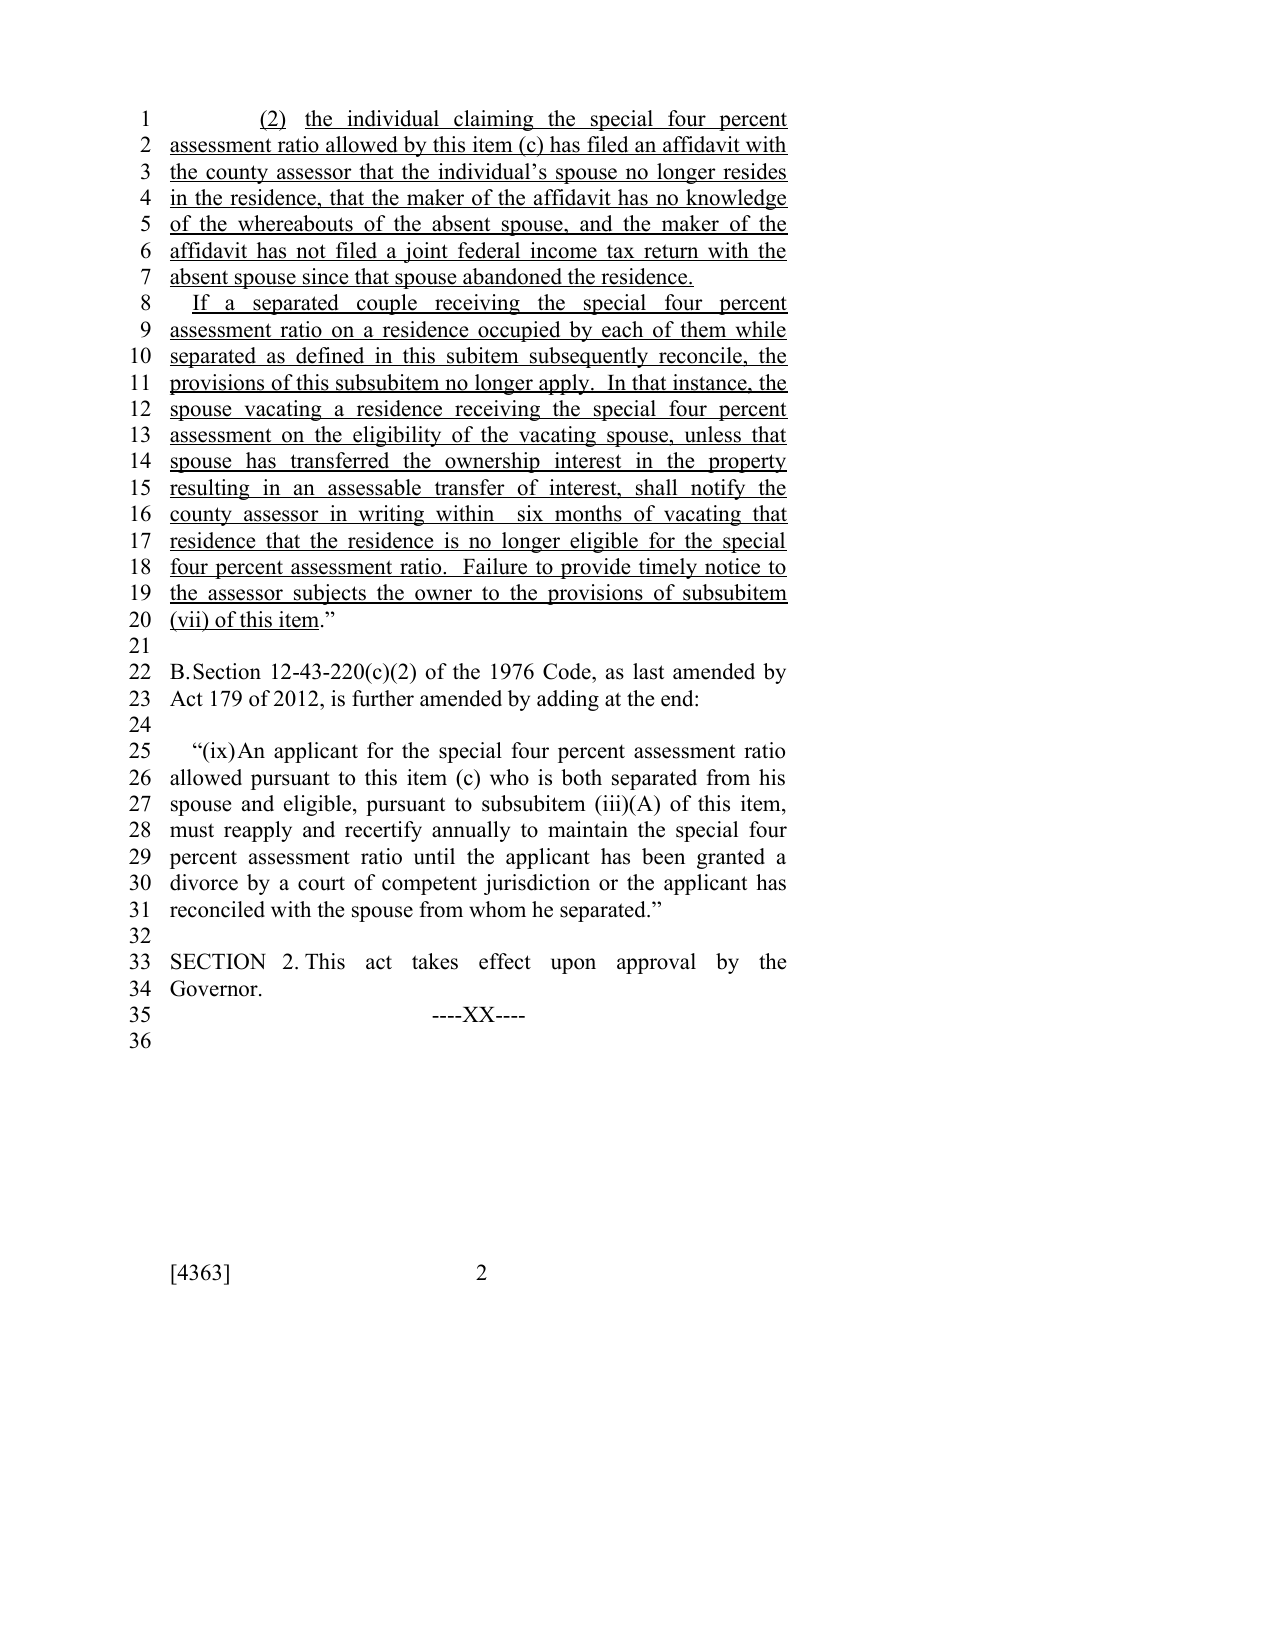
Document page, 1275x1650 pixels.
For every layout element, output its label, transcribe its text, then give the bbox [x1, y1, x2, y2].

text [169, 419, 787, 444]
text B. Section 12-43-220(c)(2) of the 1976 Code, as last amended by Act 179 of 2012, is further amended by adding at the end: [169, 658, 787, 711]
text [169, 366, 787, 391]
text “(ix) An applicant for the special four percent assessment ratio allowed pursuant to this item (c) who is both separated from his spouse and eligible, pursuant to subsubitem (iii)(A) of this item, must reapply and recertify annually to maintain the special four percent assessment ratio until the applicant has been granted a divorce by a court of competent jurisdiction or the applicant has reconciled with the spouse from whom he separated.” [169, 737, 787, 922]
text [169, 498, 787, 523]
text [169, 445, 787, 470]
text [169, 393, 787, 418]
text ----XX---- [169, 1001, 787, 1027]
text (2) the individual claiming the special four percent assessment ratio allowed by this item (c) has filed an affidavit with the county assessor that the individual’s spouse no longer resides in the residence, that the maker of the affidavit has no knowledge of the whereabouts of the absent spouse, and the maker of the affidavit has not filed a joint federal income tax return with the absent spouse since that spouse abandoned the residence. [169, 105, 787, 154]
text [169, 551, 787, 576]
text SECTION 2. This act takes effect upon approval by the Governor. [169, 948, 787, 1001]
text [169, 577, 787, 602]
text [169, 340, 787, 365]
